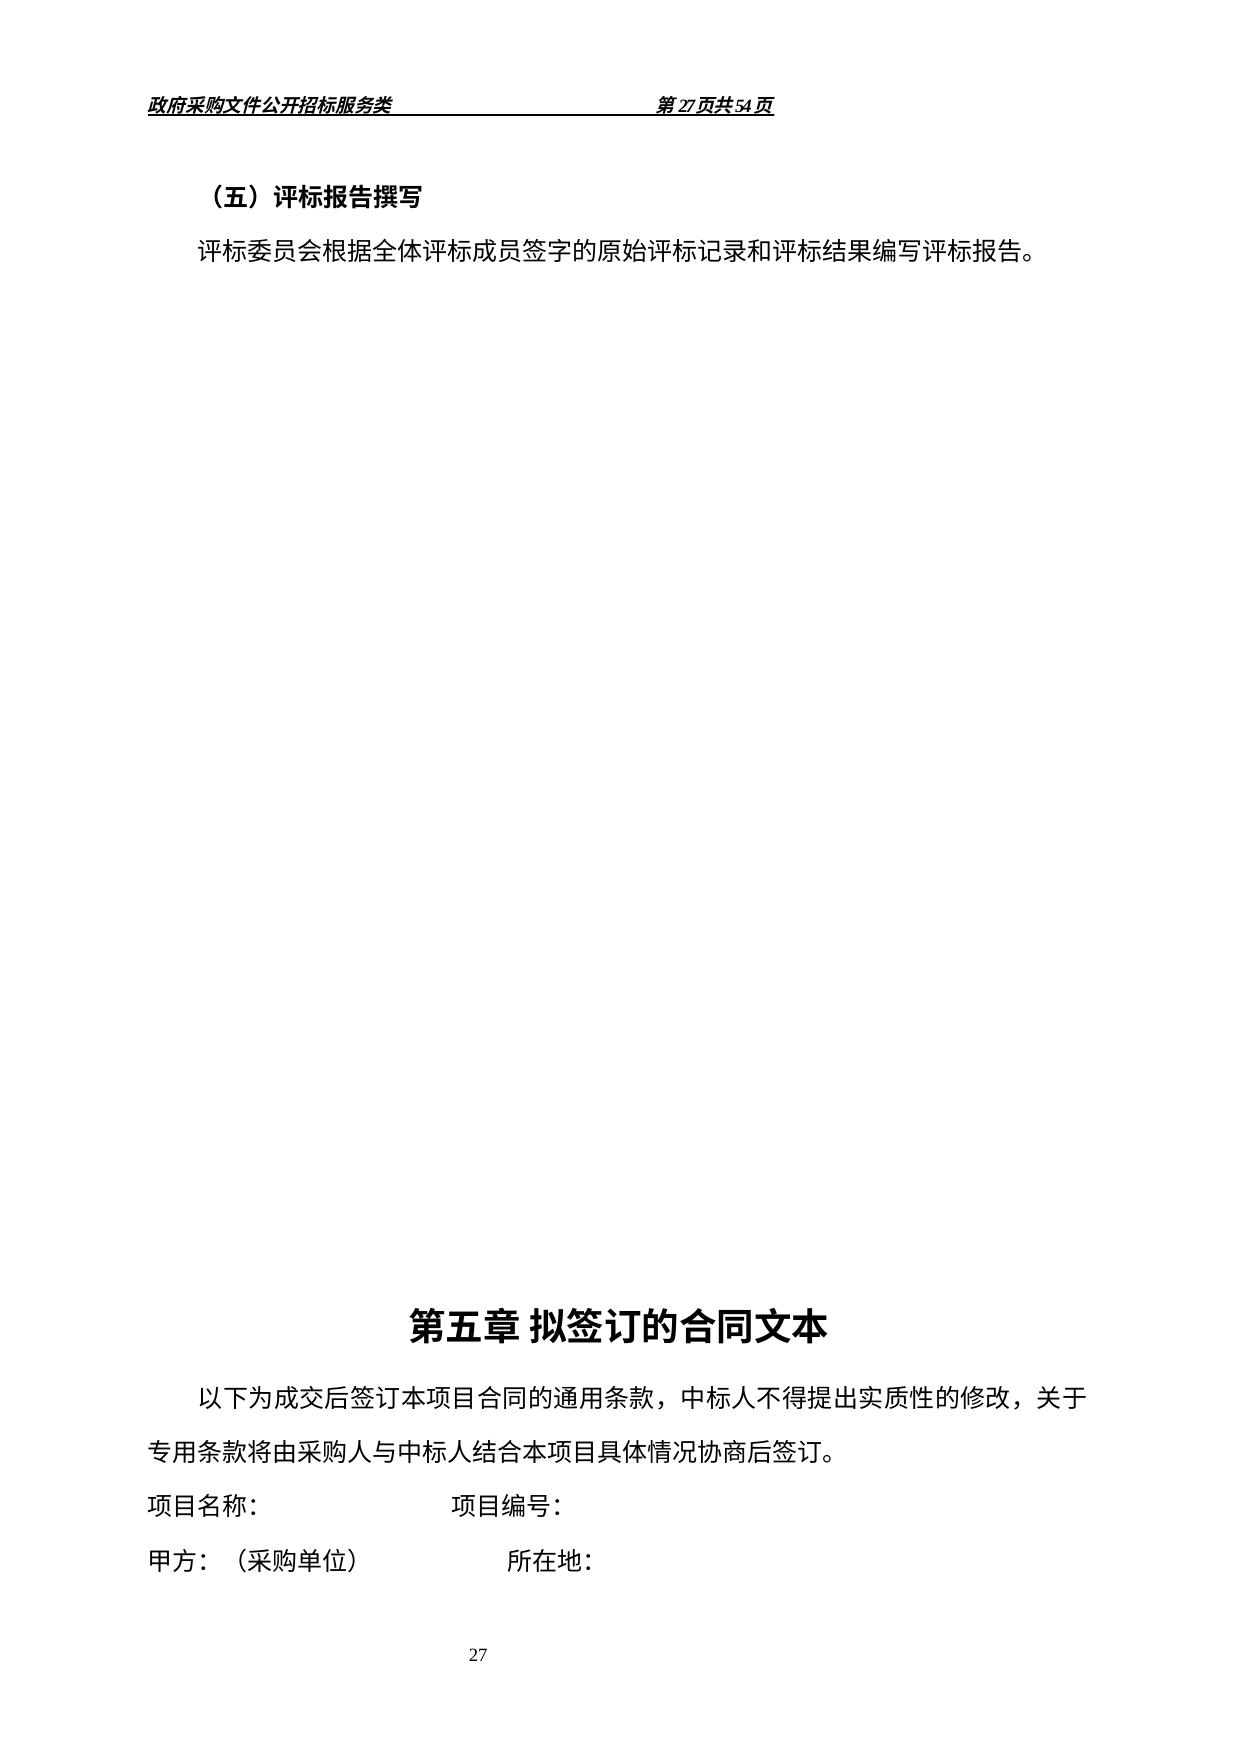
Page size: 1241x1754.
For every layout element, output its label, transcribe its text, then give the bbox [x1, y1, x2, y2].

text 评标委员会根据全体评标成员签字的原始评标记录和评标结果编写评标报告。 [148, 232, 1089, 268]
text 项目名称： 项目编号： [148, 1487, 1089, 1523]
text （五）评标报告撰写 [148, 177, 1089, 213]
text 第五章 拟签订的合同文本 [148, 1297, 1089, 1351]
text 以下为成交后签订本项目合同的通用条款，中标人不得提出实质性的修改，关于专用条款将由采购人与中标人结合本项目具体情况协商后签订。 [148, 1378, 1089, 1469]
text 甲方：（采购单位） 所在地： [148, 1541, 1089, 1577]
